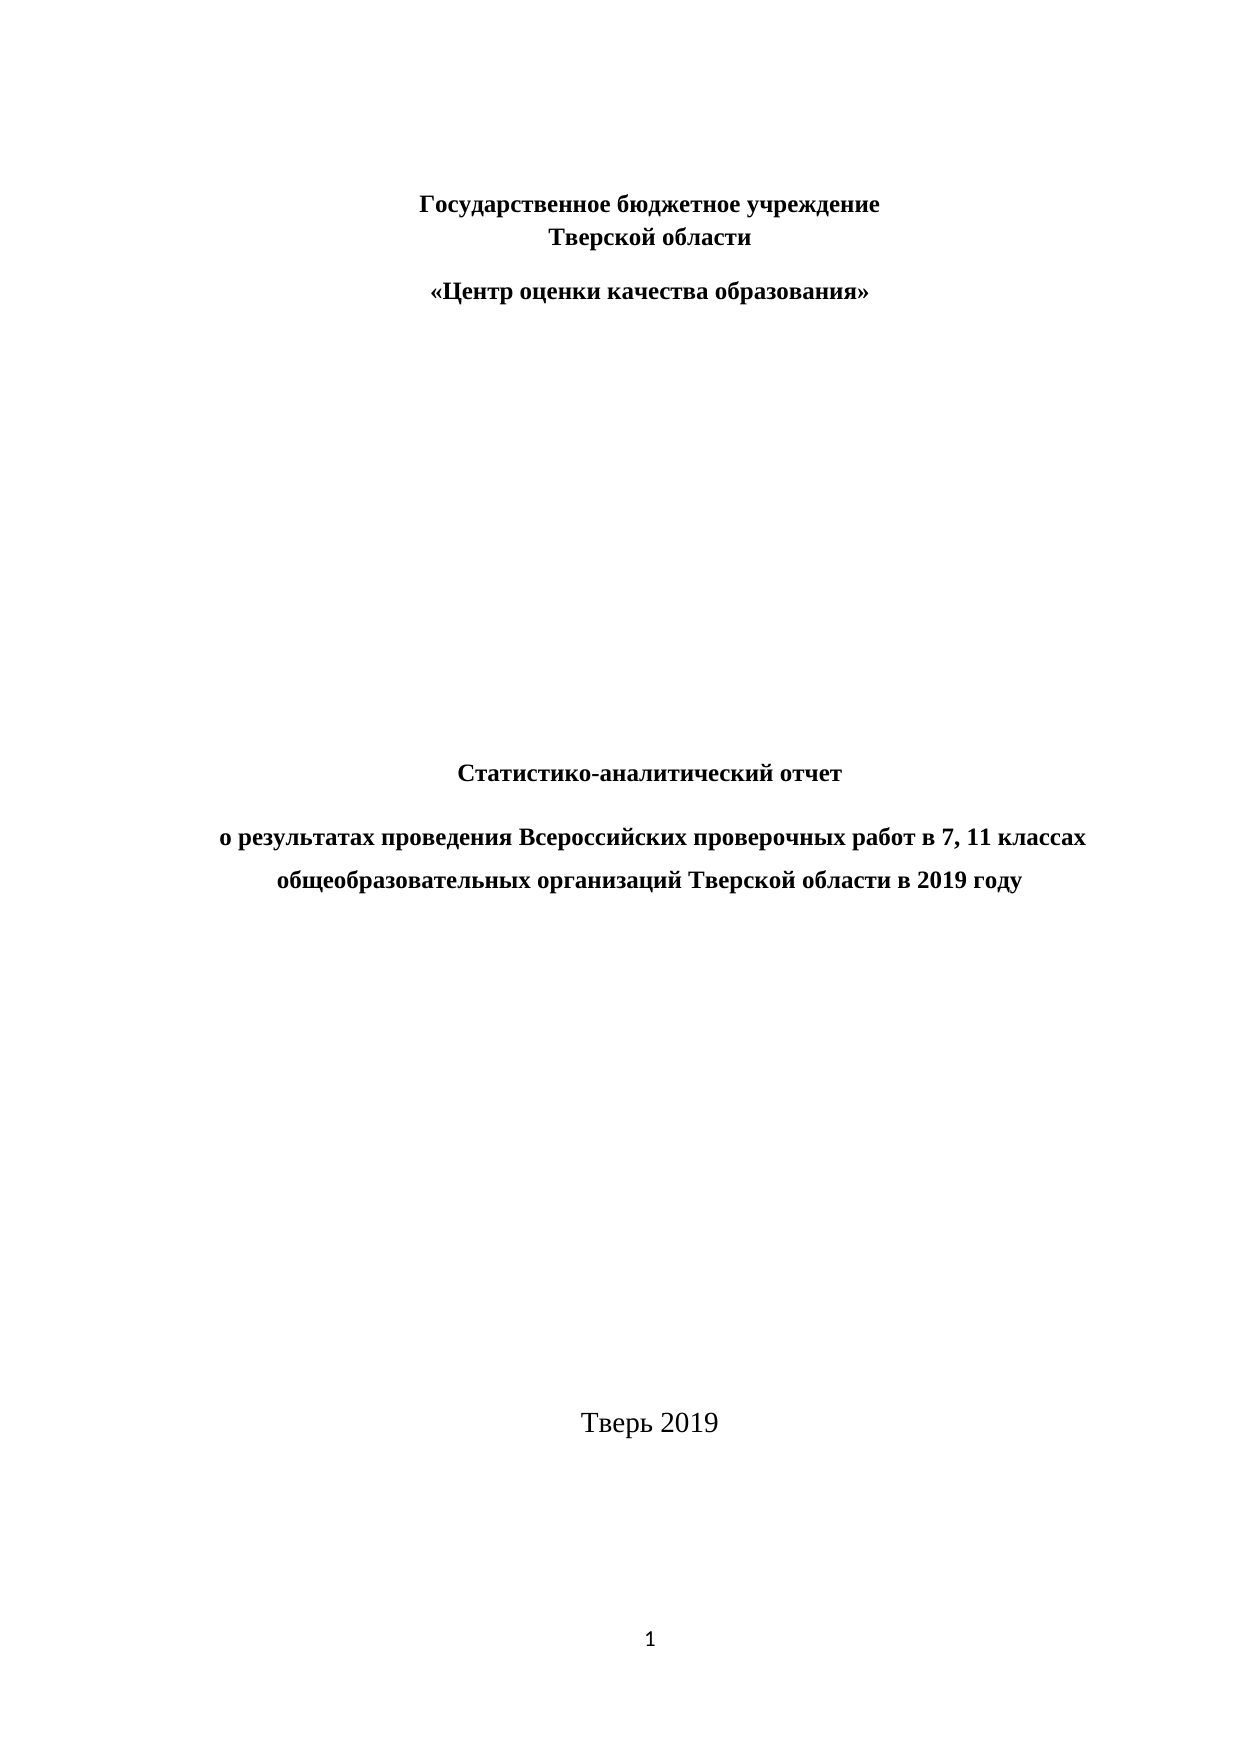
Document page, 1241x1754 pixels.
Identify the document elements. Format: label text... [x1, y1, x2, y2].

text о результатах проведения Всероссийских проверочных работ в 7, 11 классах общеобразовательных организаций Тверской области в 2019 году [118, 822, 1181, 894]
text Статистико-аналитический отчет [118, 758, 1181, 787]
text Государственное бюджетное учреждение [118, 189, 1181, 218]
text «Центр оценки качества образования» [118, 276, 1181, 305]
text Тверь 2019 [118, 1405, 1181, 1439]
text Тверской области [118, 222, 1181, 251]
